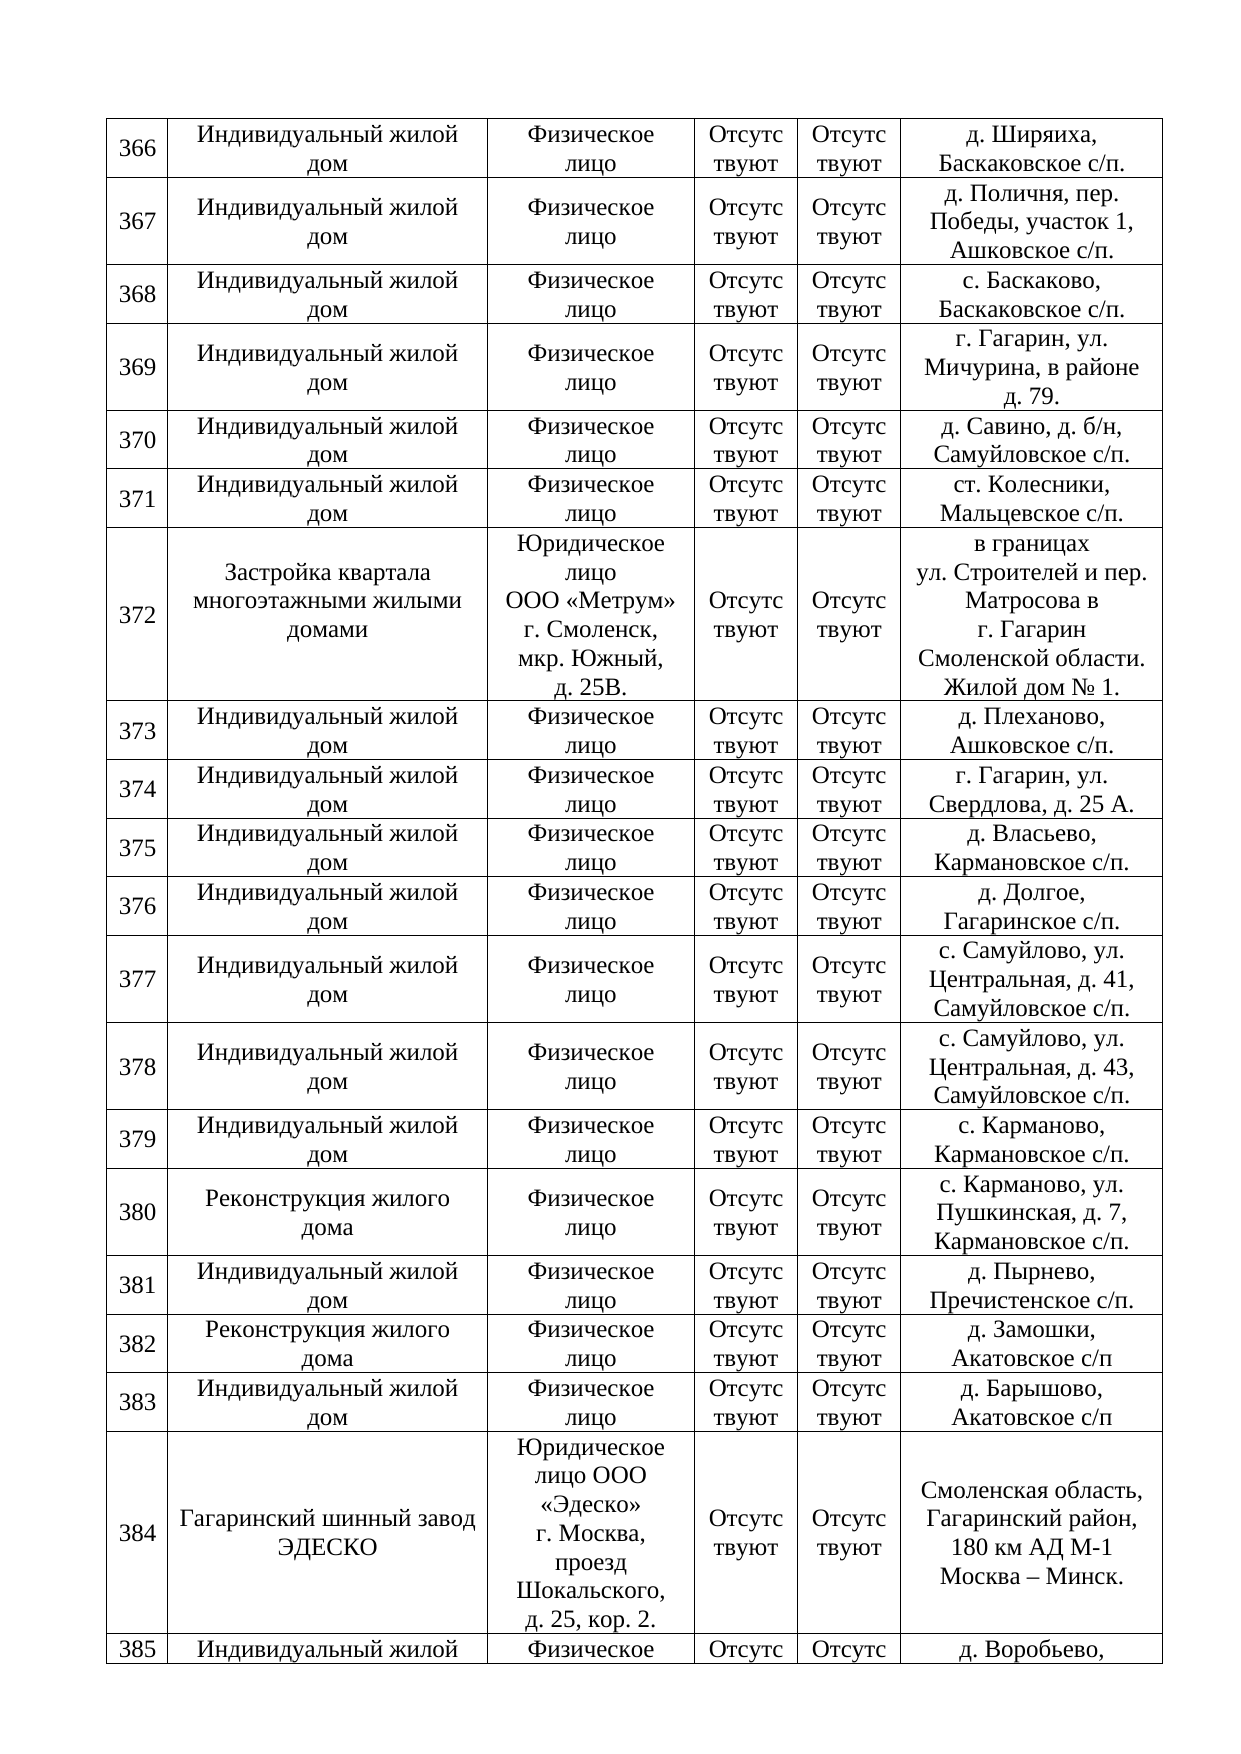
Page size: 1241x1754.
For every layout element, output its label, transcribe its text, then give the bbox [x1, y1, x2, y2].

table_cell Индивидуальный жилой дом [168, 265, 487, 322]
table_cell Физическое лицо [488, 819, 694, 876]
table_cell Физическое лицо [488, 936, 694, 1022]
table_cell Гагаринский шинный завод ЭДЕСКО [168, 1432, 487, 1633]
table_cell Отсутствуют [798, 324, 900, 410]
table_cell Отсутствуют [798, 265, 900, 322]
table_cell Отсутствуют [695, 119, 797, 177]
table_cell Отсутствуют [695, 819, 797, 876]
table_cell Юридическое лицо ООО «Метрум» г. Смоленск, мкр. Южный, д. 25В. [488, 528, 694, 700]
table_cell Отсутствуют [695, 1373, 797, 1431]
table_cell г. Гагарин, ул. Мичурина, в районе д. 79. [901, 324, 1162, 410]
table_cell Индивидуальный жилой дом [168, 1256, 487, 1313]
table_cell Отсутствуют [695, 877, 797, 934]
table_cell Индивидуальный жилой дом [168, 1023, 487, 1109]
table_cell Отсутствуют [798, 1373, 900, 1431]
table_cell Индивидуальный жилой дом [168, 936, 487, 1022]
table_cell д. Савино, д. б/н, Самуйловское с/п. [901, 411, 1162, 468]
table_cell 382 [107, 1315, 167, 1372]
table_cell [168, 1634, 487, 1663]
table_cell 372 [107, 528, 167, 700]
table_cell Физическое лицо [488, 178, 694, 264]
table_cell Отсутствуют [798, 411, 900, 468]
table_cell Отсутствуют [798, 178, 900, 264]
table_cell Отсутствуют [695, 701, 797, 759]
table_cell Реконструкция жилого дома [168, 1315, 487, 1372]
table_cell Физическое лицо [488, 760, 694, 817]
table_cell Индивидуальный жилой дом [168, 324, 487, 410]
table_cell 379 [107, 1110, 167, 1168]
table_cell Отсутствуют [695, 1315, 797, 1372]
table_cell Отсутствуют [798, 760, 900, 817]
table_cell 381 [107, 1256, 167, 1313]
table_cell Физическое лицо [488, 1110, 694, 1168]
table_cell с. Карманово, Кармановское с/п. [901, 1110, 1162, 1168]
table_cell Физическое лицо [488, 469, 694, 527]
table_cell Отсутствуют [695, 265, 797, 322]
table_cell Отсутствуют [695, 1256, 797, 1313]
table_cell 370 [107, 411, 167, 468]
table_cell Отсутствуют [798, 469, 900, 527]
table_cell д. Власьево, Кармановское с/п. [901, 819, 1162, 876]
table_cell Отсутствуют [695, 324, 797, 410]
table_cell 371 [107, 469, 167, 527]
table_cell д. Поличня, пер. Победы, участок 1, Ашковское с/п. [901, 178, 1162, 264]
table_cell Физическое лицо [488, 119, 694, 177]
table_cell Юридическое лицо ООО «Эдеско» г. Москва, проезд Шокальского, д. 25, кор. 2. [488, 1432, 694, 1633]
table_cell 380 [107, 1169, 167, 1255]
table_cell Отсутствуют [695, 1634, 797, 1663]
table_cell в границах ул. Строителей и пер. Матросова в г. Гагарин Смоленской области. Жилой дом № 1. [901, 528, 1162, 700]
table_cell Отсутствуют [695, 528, 797, 700]
table_cell 377 [107, 936, 167, 1022]
table_cell Физическое лицо [488, 1315, 694, 1372]
table_cell Индивидуальный жилой дом [168, 701, 487, 759]
table_cell 367 [107, 178, 167, 264]
table_cell Отсутствуют [695, 936, 797, 1022]
table_cell 375 [107, 819, 167, 876]
table_cell д. Плеханово, Ашковское с/п. [901, 701, 1162, 759]
table_cell 376 [107, 877, 167, 934]
table_cell Индивидуальный жилой дом [168, 819, 487, 876]
table_cell г. Гагарин, ул. Свердлова, д. 25 А. [901, 760, 1162, 817]
table_cell Физическое лицо [488, 1023, 694, 1109]
table_cell с. Самуйлово, ул. Центральная, д. 41, Самуйловское с/п. [901, 936, 1162, 1022]
table_cell Отсутствуют [798, 1023, 900, 1109]
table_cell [168, 119, 487, 177]
table_cell Отсутствуют [798, 936, 900, 1022]
table_cell 366 [107, 119, 167, 177]
table_cell Отсутствуют [695, 1110, 797, 1168]
table_cell Физическое лицо [488, 701, 694, 759]
table_cell Физическое лицо [488, 1634, 694, 1663]
table_cell д. Барышово, Акатовское с/п [901, 1373, 1162, 1431]
table_cell Отсутствуют [798, 1634, 900, 1663]
table_cell д. Ширяиха, Баскаковское с/п. [901, 119, 1162, 177]
table_cell Физическое лицо [488, 877, 694, 934]
table_cell Индивидуальный жилой дом [168, 469, 487, 527]
table_cell Застройка квартала многоэтажными жилыми домами [168, 528, 487, 700]
table_cell Отсутствуют [798, 1169, 900, 1255]
table_cell Индивидуальный жилой дом [168, 411, 487, 468]
table_cell 383 [107, 1373, 167, 1431]
table_cell Физическое лицо [488, 411, 694, 468]
table_cell Физическое лицо [488, 1169, 694, 1255]
table_cell д. Замошки, Акатовское с/п [901, 1315, 1162, 1372]
table_cell Физическое лицо [488, 265, 694, 322]
table_cell Отсутствуют [798, 528, 900, 700]
table_cell Отсутствуют [798, 819, 900, 876]
table_cell Отсутствуют [695, 178, 797, 264]
table_cell Индивидуальный жилой дом [168, 1373, 487, 1431]
table_cell 385 [107, 1634, 167, 1663]
table_cell с. Самуйлово, ул. Центральная, д. 43, Самуйловское с/п. [901, 1023, 1162, 1109]
table_cell Отсутствуют [695, 760, 797, 817]
table_cell Отсутствуют [798, 1432, 900, 1633]
table_cell д. Долгое, Гагаринское с/п. [901, 877, 1162, 934]
table_cell с. Карманово, ул. Пушкинская, д. 7, Кармановское с/п. [901, 1169, 1162, 1255]
table_cell ст. Колесники, Мальцевское с/п. [901, 469, 1162, 527]
table_cell Индивидуальный жилой дом [168, 760, 487, 817]
table_cell Отсутствуют [798, 119, 900, 177]
table_cell Индивидуальный жилой дом [168, 178, 487, 264]
table_cell Отсутствуют [695, 469, 797, 527]
table_cell Физическое лицо [488, 1256, 694, 1313]
table_cell Смоленская область, Гагаринский район, 180 км АД М-1 Москва – Минск. [901, 1432, 1162, 1633]
table_cell Отсутствуют [798, 1110, 900, 1168]
table_cell 368 [107, 265, 167, 322]
table_cell 384 [107, 1432, 167, 1633]
table_cell Отсутствуют [695, 411, 797, 468]
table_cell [901, 1634, 1162, 1663]
table_cell 369 [107, 324, 167, 410]
table_cell Индивидуальный жилой дом [168, 1110, 487, 1168]
table_cell д. Пырнево, Пречистенское с/п. [901, 1256, 1162, 1313]
table_cell 374 [107, 760, 167, 817]
table_cell с. Баскаково, Баскаковское с/п. [901, 265, 1162, 322]
table_cell 378 [107, 1023, 167, 1109]
table_cell 373 [107, 701, 167, 759]
table_cell Отсутствуют [798, 1256, 900, 1313]
table_cell Отсутствуют [695, 1023, 797, 1109]
table_cell Физическое лицо [488, 1373, 694, 1431]
table_cell Индивидуальный жилой дом [168, 877, 487, 934]
table_cell Отсутствуют [695, 1432, 797, 1633]
table_cell Отсутствуют [798, 1315, 900, 1372]
table_cell Реконструкция жилого дома [168, 1169, 487, 1255]
table_cell Отсутствуют [798, 701, 900, 759]
table_cell Отсутствуют [798, 877, 900, 934]
table_cell Отсутствуют [695, 1169, 797, 1255]
table_cell Физическое лицо [488, 324, 694, 410]
